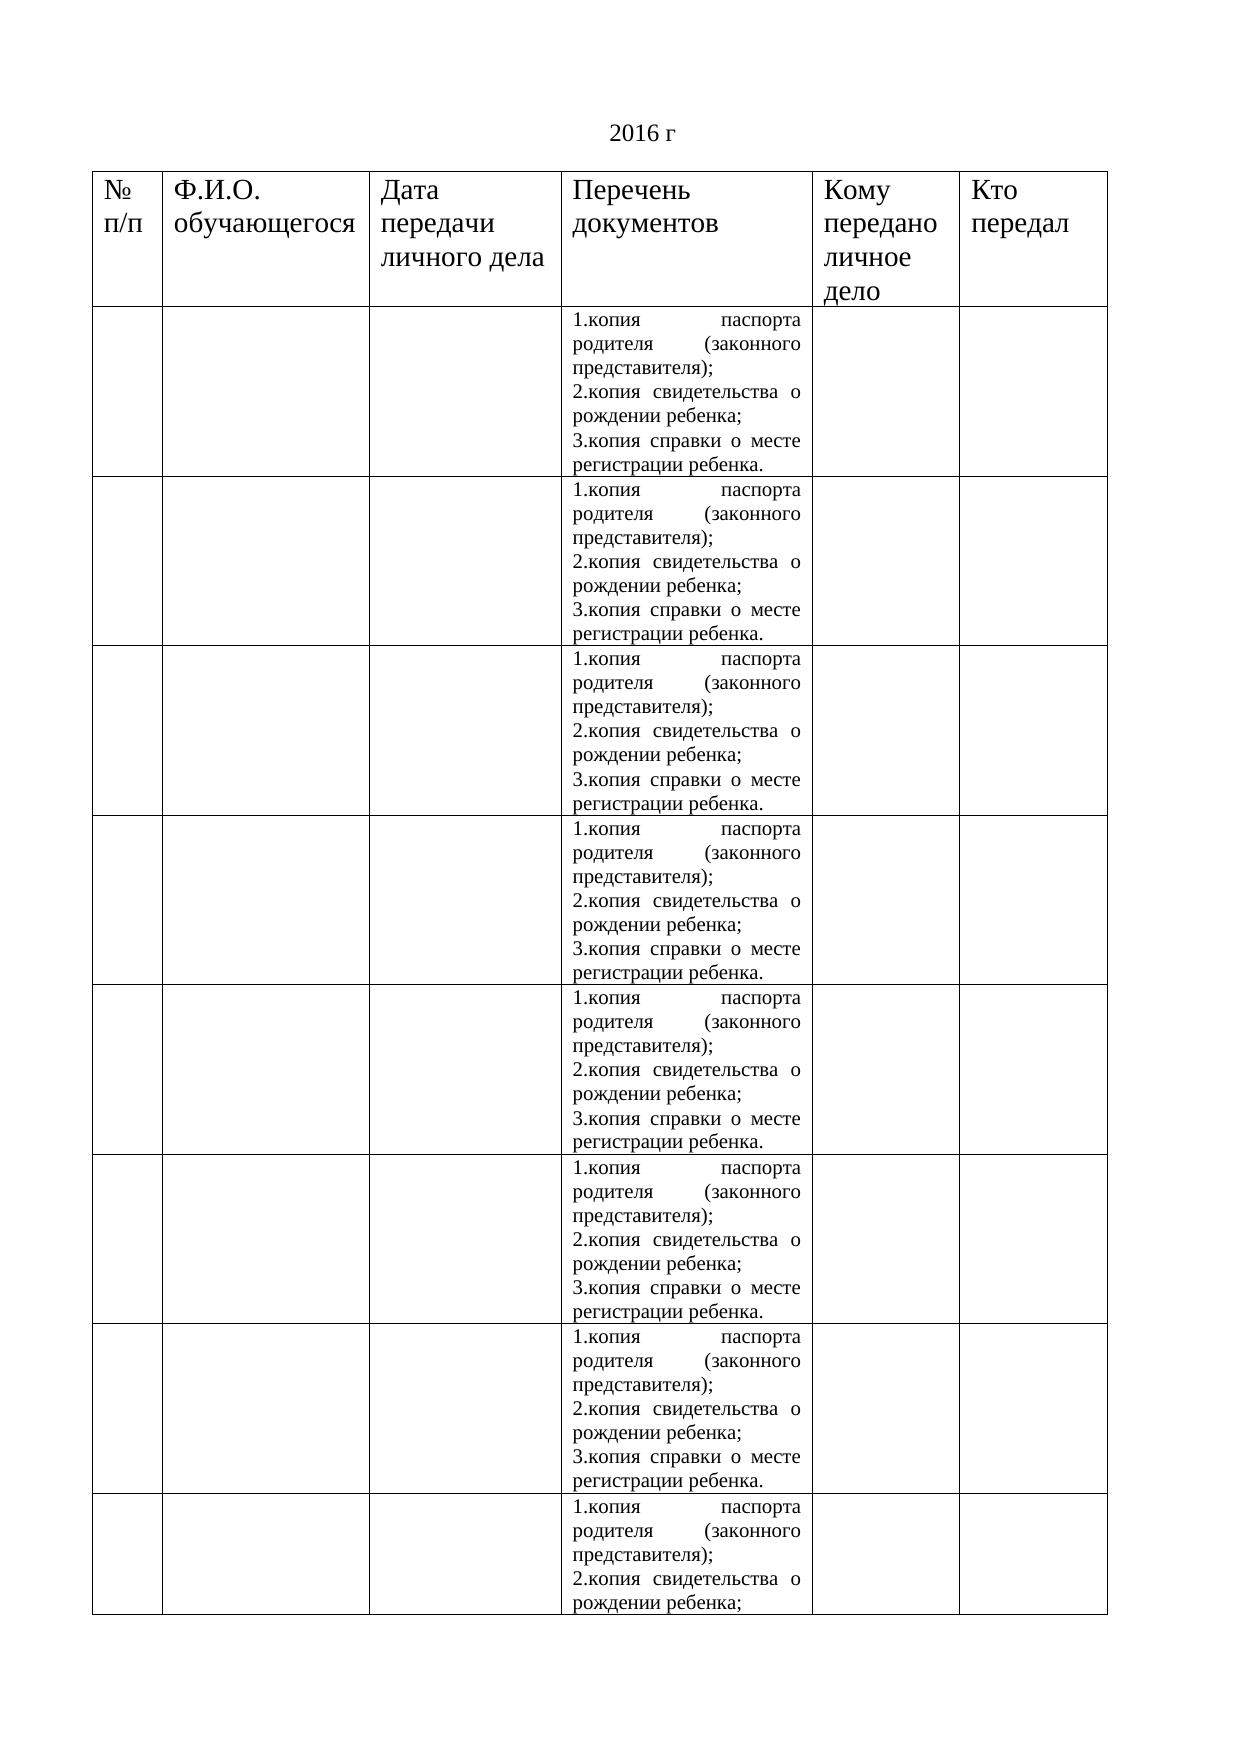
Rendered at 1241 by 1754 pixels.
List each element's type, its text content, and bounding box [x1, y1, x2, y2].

table_cell [813, 1324, 959, 1492]
table_cell [370, 646, 561, 814]
table_header Кому передано личное дело [813, 172, 959, 306]
table_cell [960, 646, 1107, 814]
table_cell [813, 985, 959, 1153]
table_cell 1.копия паспорта родителя (законного представителя); 2.копия свидетельства о рождении ребенка; 3.копия справки о месте регистрации ребенка. [562, 985, 812, 1153]
table_cell [370, 816, 561, 984]
table_cell [93, 1324, 162, 1492]
table_cell [960, 307, 1107, 476]
table_cell [370, 1494, 561, 1614]
table_cell [93, 477, 162, 645]
table_cell [960, 816, 1107, 984]
table_cell [813, 1155, 959, 1323]
table_cell [163, 985, 369, 1153]
table_cell [163, 307, 369, 476]
table_cell [960, 1155, 1107, 1323]
table_cell 1.копия паспорта родителя (законного представителя); 2.копия свидетельства о рождении ребенка; 3.копия справки о месте регистрации ребенка. [562, 646, 812, 814]
table_cell [960, 1494, 1107, 1614]
table_cell [163, 1324, 369, 1492]
table_cell [370, 307, 561, 476]
table_cell [370, 1324, 561, 1492]
table_cell [813, 816, 959, 984]
table_cell [93, 985, 162, 1153]
table_header Перечень документов [562, 172, 812, 306]
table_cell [562, 1494, 812, 1614]
table_cell 1.копия паспорта родителя (законного представителя); 2.копия свидетельства о рождении ребенка; 3.копия справки о месте регистрации ребенка. [562, 307, 812, 476]
table_cell [813, 477, 959, 645]
table_cell [960, 477, 1107, 645]
table_cell [960, 985, 1107, 1153]
table_header Ф.И.О. обучающегося [163, 172, 369, 306]
table_cell [163, 477, 369, 645]
table_cell 1.копия паспорта родителя (законного представителя); 2.копия свидетельства о рождении ребенка; 3.копия справки о месте регистрации ребенка. [562, 816, 812, 984]
text 2016 г [103, 118, 1181, 147]
table_cell [813, 1494, 959, 1614]
table_header Дата передачи личного дела [370, 172, 561, 306]
table_cell [960, 1324, 1107, 1492]
table_cell [370, 1155, 561, 1323]
table_cell [93, 307, 162, 476]
table_cell [93, 816, 162, 984]
table_cell [93, 646, 162, 814]
table_cell [813, 646, 959, 814]
table_cell 1.копия паспорта родителя (законного представителя); 2.копия свидетельства о рождении ребенка; 3.копия справки о месте регистрации ребенка. [562, 1155, 812, 1323]
table_header № п/п [93, 172, 162, 306]
table_cell [813, 307, 959, 476]
table_cell [163, 646, 369, 814]
table_cell [93, 1494, 162, 1614]
table_cell 1.копия паспорта родителя (законного представителя); 2.копия свидетельства о рождении ребенка; 3.копия справки о месте регистрации ребенка. [562, 477, 812, 645]
table_cell [163, 1494, 369, 1614]
table_cell [93, 1155, 162, 1323]
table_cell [562, 1324, 812, 1492]
table_cell [163, 1155, 369, 1323]
table_cell [163, 816, 369, 984]
table_cell [370, 985, 561, 1153]
table_cell [370, 477, 561, 645]
table_header Кто передал [960, 172, 1107, 306]
